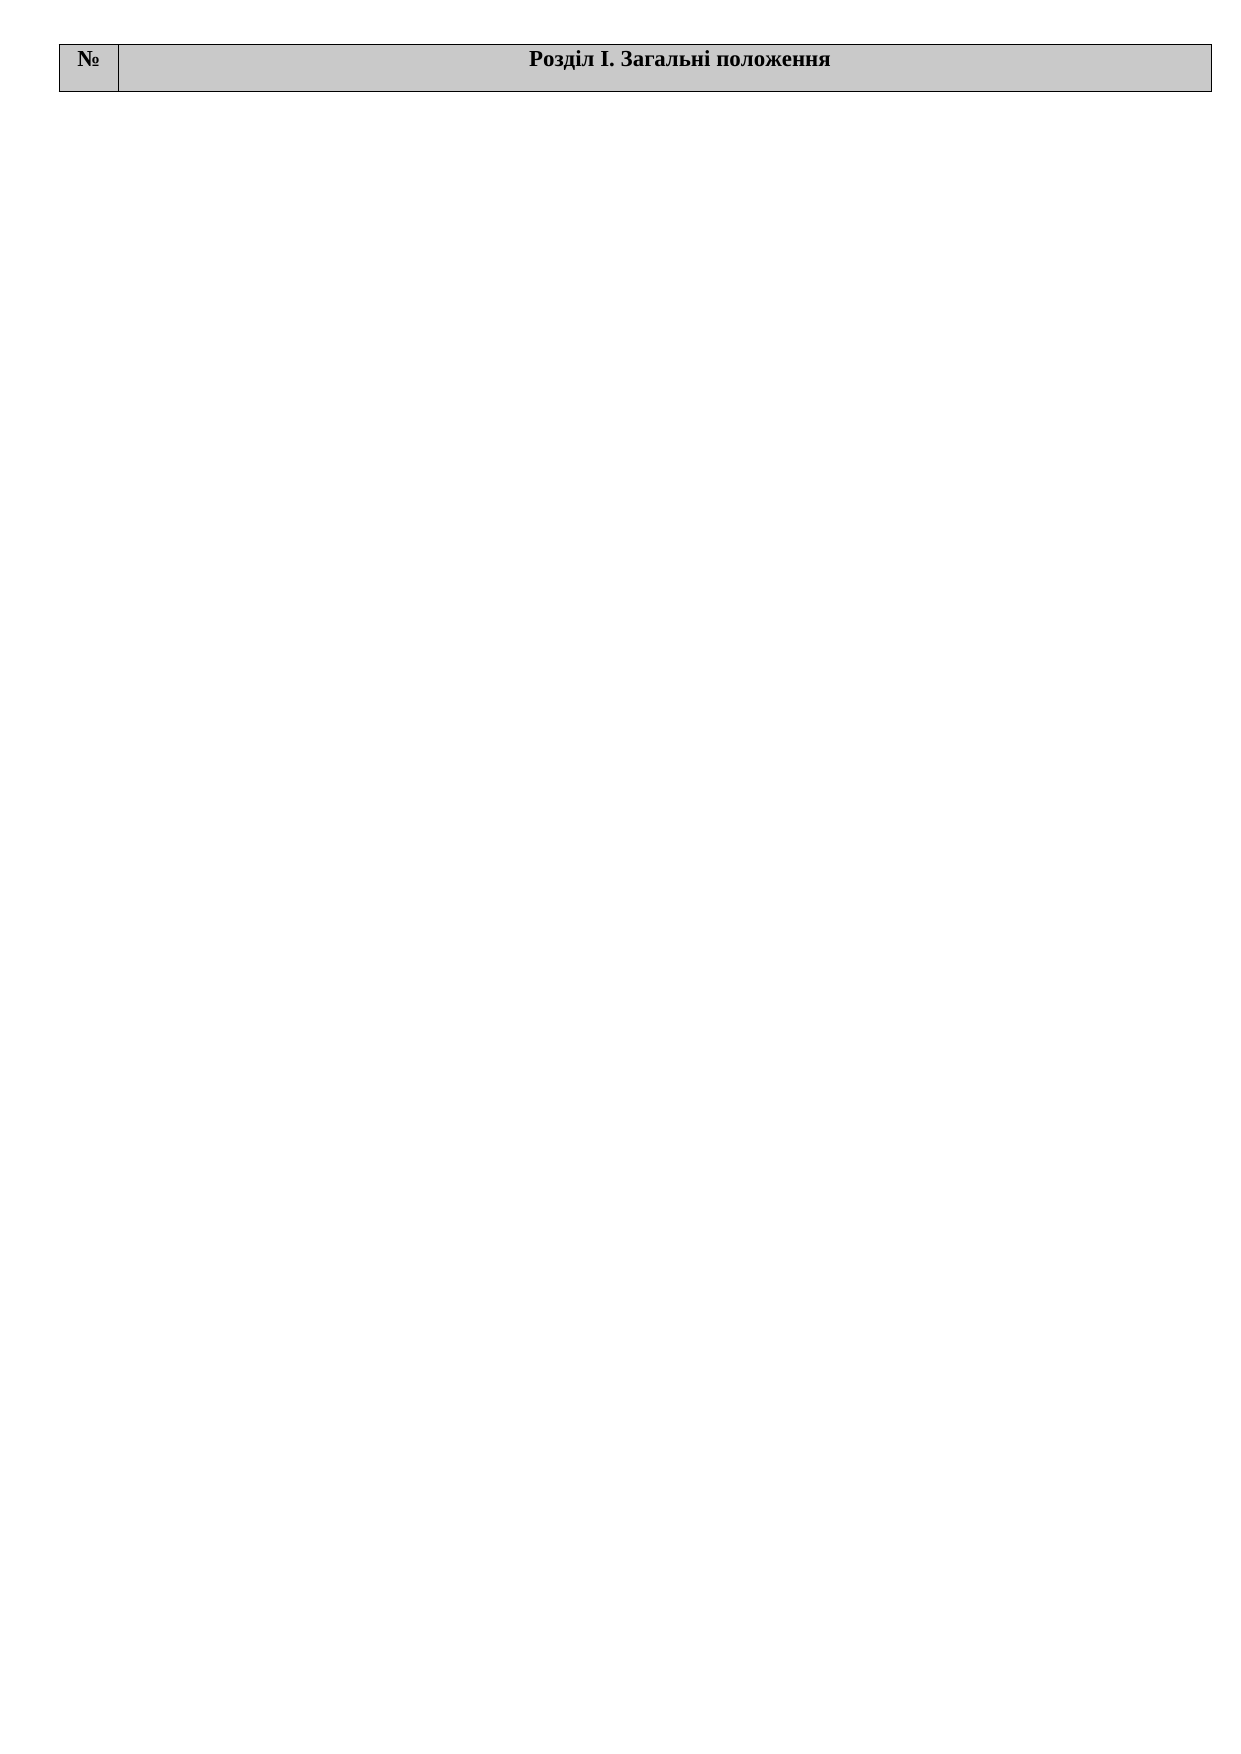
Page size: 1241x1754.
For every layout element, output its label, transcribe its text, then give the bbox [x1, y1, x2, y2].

table_header № [60, 45, 118, 91]
table_header Розділ І. Загальні положення [119, 45, 1211, 91]
